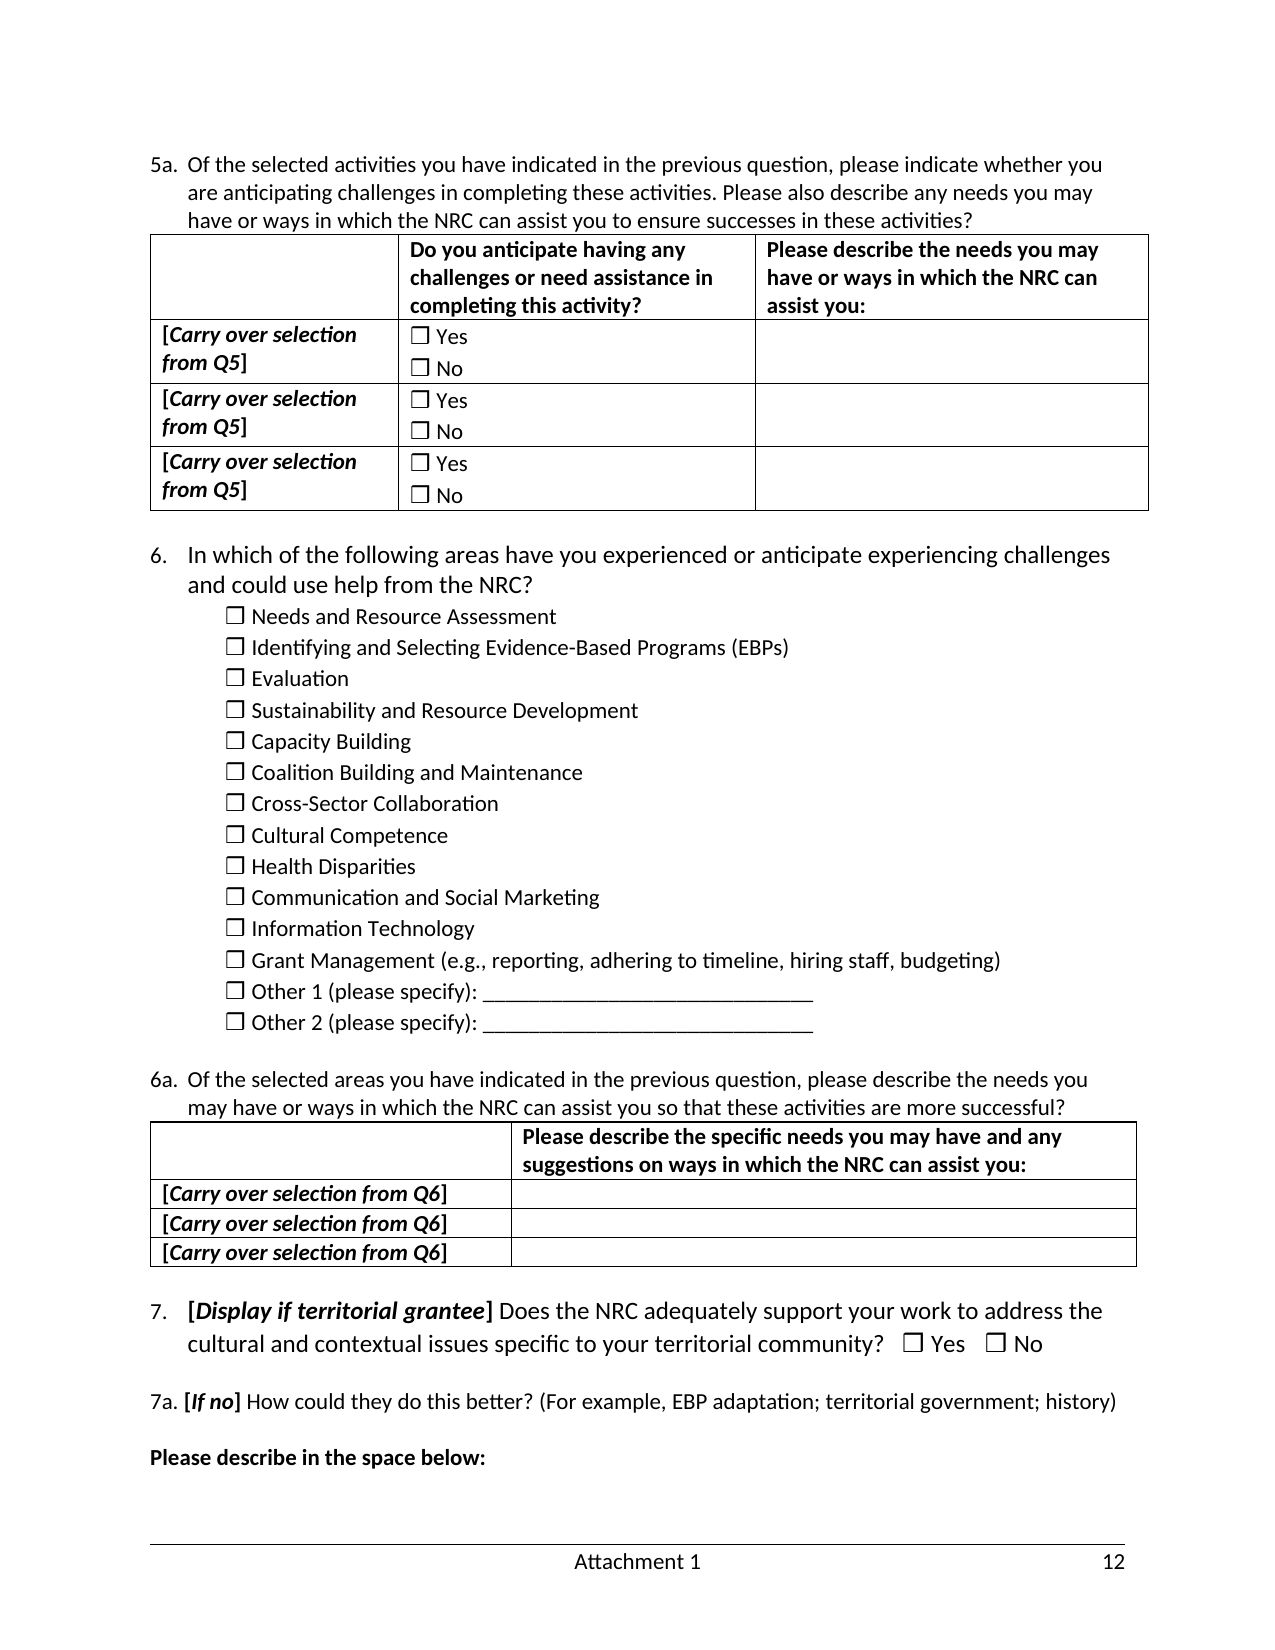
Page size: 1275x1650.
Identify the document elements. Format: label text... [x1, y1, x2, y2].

table_header Do you anticipate having any challenges or need assistance in completing this activity? [399, 235, 755, 319]
table_cell ❒ Yes ❒ No [399, 447, 755, 510]
table_cell [Carry over selection from Q5] [151, 320, 398, 383]
text 5a. Of the selected activities you have indicated in the previous question, please indicate whether you are anticipating challenges in completing these activities. Please also describe any needs you may have or ways in which the NRC can assist you to ensure successes in these activities? [150, 150, 1125, 234]
table_header Please describe the needs you may have or ways in which the NRC can assist you: [756, 235, 1148, 319]
table_header Please describe the specific needs you may have and any suggestions on ways in which the NRC can assist you: [512, 1123, 1136, 1178]
table_cell ❒ Yes ❒ No [399, 320, 755, 383]
text ❒ Needs and Resource Assessment [225, 600, 1125, 631]
text ❒ Other 1 (please specify): _____________________________ [225, 975, 1125, 1006]
list In which of the following areas have you experienced or anticipate experiencing challenges and could use help from the NRC? [150, 539, 1125, 600]
text 7a. [If no] How could they do this better? (For example, EBP adaptation; territorial government; history) [150, 1387, 1125, 1415]
text ❒ Health Disparities [225, 850, 1125, 881]
table_cell [Carry over selection from Q6] [151, 1238, 511, 1266]
table_cell [756, 384, 1148, 446]
text ❒ Other 2 (please specify): _____________________________ [225, 1006, 1125, 1037]
table_header [151, 1123, 511, 1178]
text ❒ Grant Management (e.g., reporting, adhering to timeline, hiring staff, budgeting) [225, 944, 1125, 975]
table_cell [512, 1180, 1136, 1208]
text ❒ Cultural Competence [225, 819, 1125, 850]
text ❒ Sustainability and Resource Development [225, 694, 1125, 725]
text ❒ Information Technology [225, 912, 1125, 944]
table_cell [Carry over selection from Q5] [151, 447, 398, 510]
table_cell ❒ Yes ❒ No [399, 384, 755, 446]
table_cell [Carry over selection from Q6] [151, 1209, 511, 1237]
text ❒ Evaluation [225, 662, 1125, 694]
table_header [151, 235, 398, 319]
table_cell [512, 1238, 1136, 1266]
list [Display if territorial grantee] Does the NRC adequately support your work to address the cultural and contextual issues specific to your territorial community? ❒ Yes ❒ No [150, 1295, 1125, 1359]
text ❒ Cross-Sector Collaboration [225, 787, 1125, 819]
text ❒ Identifying and Selecting Evidence-Based Programs (EBPs) [225, 631, 1125, 662]
table_cell [756, 447, 1148, 510]
text 6a. Of the selected areas you have indicated in the previous question, please describe the needs you may have or ways in which the NRC can assist you so that these activities are more successful? [150, 1065, 1125, 1121]
table_cell [Carry over selection from Q6] [151, 1180, 511, 1208]
text Please describe in the space below: [150, 1443, 1125, 1471]
text ❒ Capacity Building [225, 725, 1125, 756]
table_cell [756, 320, 1148, 383]
table_cell [Carry over selection from Q5] [151, 384, 398, 446]
text ❒ Coalition Building and Maintenance [225, 756, 1125, 787]
text ❒ Communication and Social Marketing [225, 881, 1125, 912]
table_cell [512, 1209, 1136, 1237]
